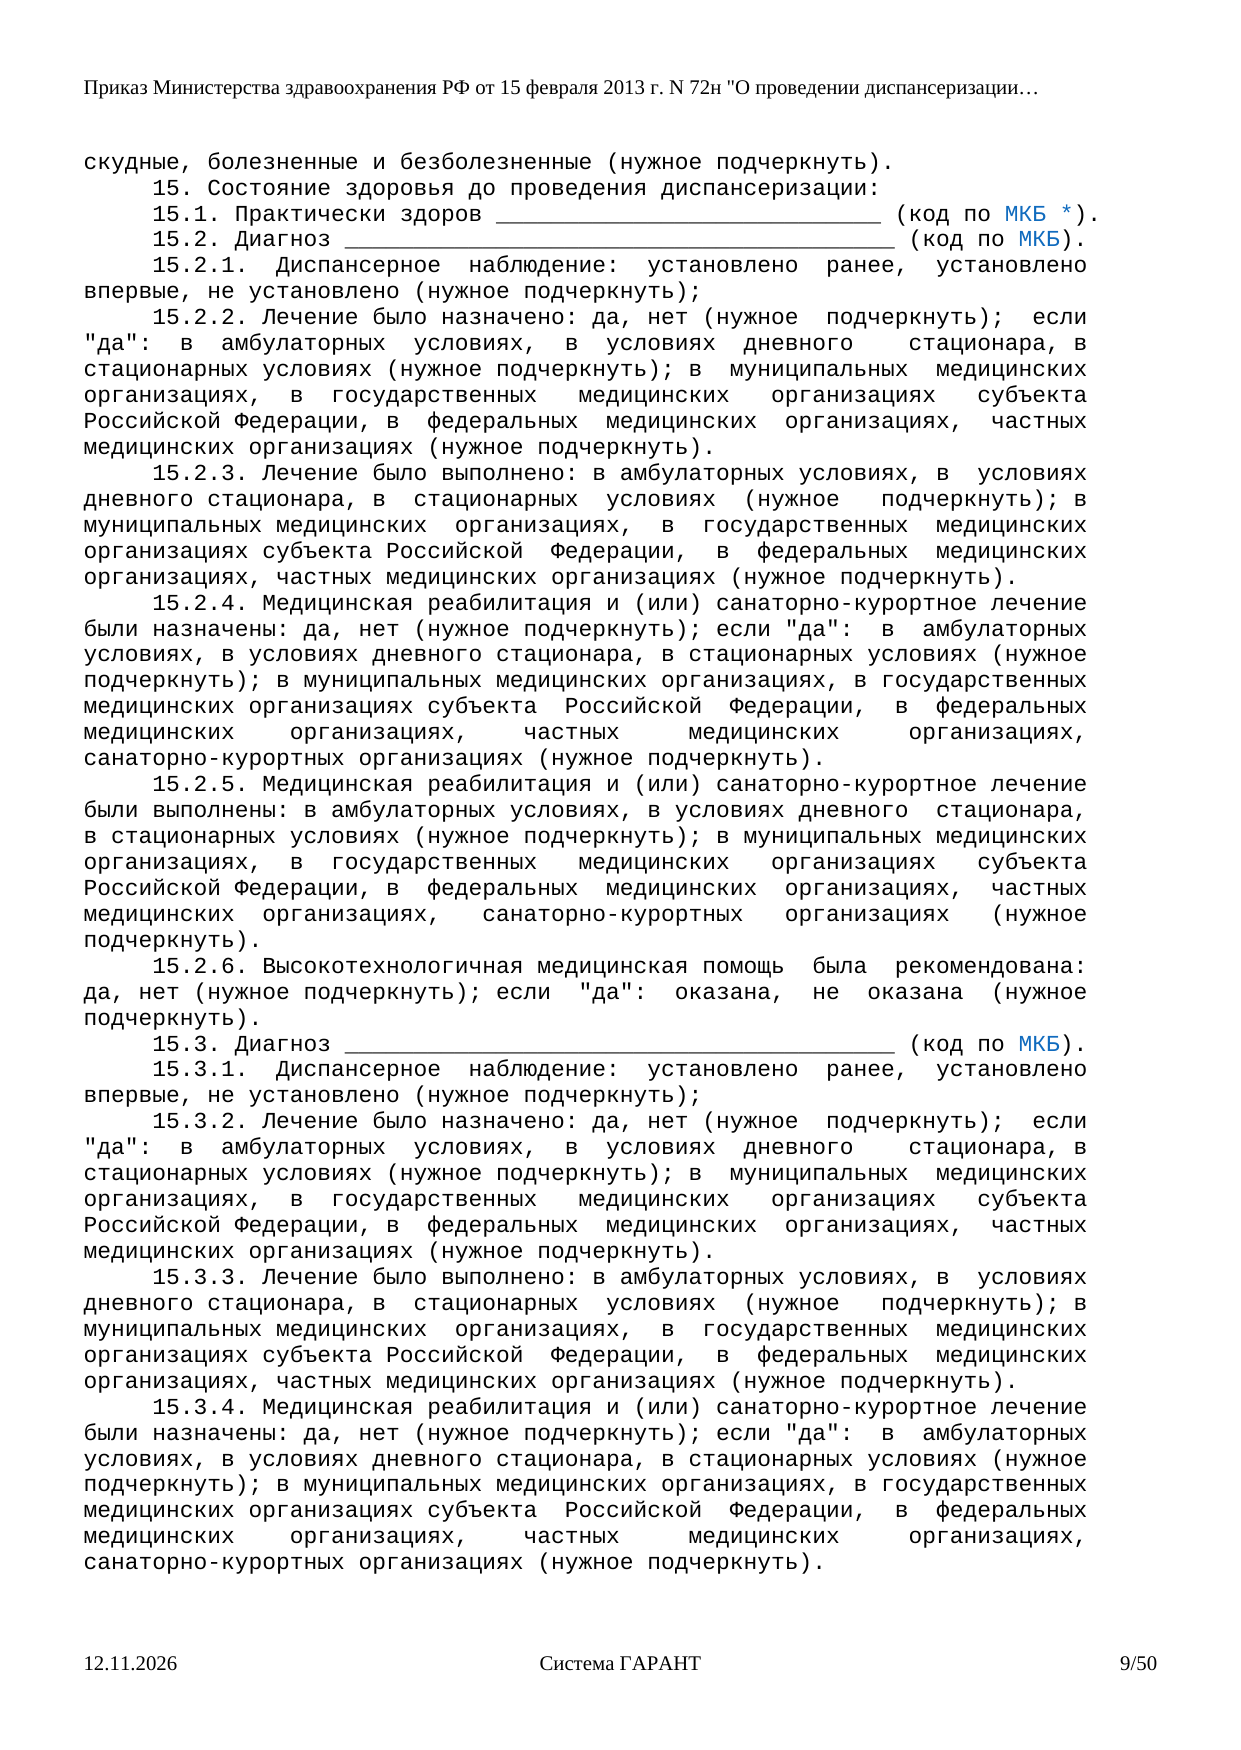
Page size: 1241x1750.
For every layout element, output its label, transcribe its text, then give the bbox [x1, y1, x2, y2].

text муниципальных медицинских организациях, в государственных медицинских [83, 1317, 1157, 1343]
text организациях субъекта Российской Федерации, в федеральных медицинских [83, 1343, 1157, 1369]
text 15.2.3. Лечение было выполнено: в амбулаторных условиях, в условиях [83, 461, 1157, 487]
text 15.3.1. Диспансерное наблюдение: установлено ранее, установлено [83, 1058, 1157, 1084]
text Российской Федерации, в федеральных медицинских организациях, частных [83, 1213, 1157, 1239]
text 15. Состояние здоровья до проведения диспансеризации: [83, 176, 1157, 202]
text впервые, не установлено (нужное подчеркнуть); [83, 280, 1157, 306]
text медицинских организациях, частных медицинских организациях, [83, 721, 1157, 747]
text медицинских организациях субъекта Российской Федерации, в федеральных [83, 1499, 1157, 1525]
text муниципальных медицинских организациях, в государственных медицинских [83, 513, 1157, 539]
text 15.2.5. Медицинская реабилитация и (или) санаторно-курортное лечение [83, 772, 1157, 798]
text 15.2.4. Медицинская реабилитация и (или) санаторно-курортное лечение [83, 591, 1157, 617]
text организациях, частных медицинских организациях (нужное подчеркнуть). [83, 1369, 1157, 1395]
text организациях, частных медицинских организациях (нужное подчеркнуть). [83, 565, 1157, 591]
text подчеркнуть); в муниципальных медицинских организациях, в государственных [83, 1473, 1157, 1499]
text впервые, не установлено (нужное подчеркнуть); [83, 1084, 1157, 1110]
text 15.1. Практически здоров ____________________________ (код по МКБ *). [83, 202, 1157, 228]
text дневного стационара, в стационарных условиях (нужное подчеркнуть); в [83, 1291, 1157, 1317]
text 15.2.2. Лечение было назначено: да, нет (нужное подчеркнуть); если [83, 306, 1157, 332]
text 15.3.3. Лечение было выполнено: в амбулаторных условиях, в условиях [83, 1265, 1157, 1291]
text стационарных условиях (нужное подчеркнуть); в муниципальных медицинских [83, 357, 1157, 383]
text условиях, в условиях дневного стационара, в стационарных условиях (нужное [83, 1447, 1157, 1473]
text медицинских организациях (нужное подчеркнуть). [83, 435, 1157, 461]
text да, нет (нужное подчеркнуть); если "да": оказана, не оказана (нужное [83, 980, 1157, 1006]
text Российской Федерации, в федеральных медицинских организациях, частных [83, 409, 1157, 435]
text медицинских организациях, частных медицинских организациях, [83, 1525, 1157, 1551]
text Российской Федерации, в федеральных медицинских организациях, частных [83, 876, 1157, 902]
text были назначены: да, нет (нужное подчеркнуть); если "да": в амбулаторных [83, 1421, 1157, 1447]
text дневного стационара, в стационарных условиях (нужное подчеркнуть); в [83, 487, 1157, 513]
text подчеркнуть). [83, 928, 1157, 954]
text стационарных условиях (нужное подчеркнуть); в муниципальных медицинских [83, 1162, 1157, 1187]
text санаторно-курортных организациях (нужное подчеркнуть). [83, 1551, 1157, 1577]
text подчеркнуть). [83, 1006, 1157, 1032]
text "да": в амбулаторных условиях, в условиях дневного стационара, в [83, 332, 1157, 357]
text медицинских организациях субъекта Российской Федерации, в федеральных [83, 695, 1157, 721]
text "да": в амбулаторных условиях, в условиях дневного стационара, в [83, 1136, 1157, 1162]
text 15.2. Диагноз ________________________________________ (код по МКБ). [83, 228, 1157, 254]
text медицинских организациях, санаторно-курортных организациях (нужное [83, 902, 1157, 928]
text организациях, в государственных медицинских организациях субъекта [83, 383, 1157, 409]
text в стационарных условиях (нужное подчеркнуть); в муниципальных медицинских [83, 824, 1157, 850]
text скудные, болезненные и безболезненные (нужное подчеркнуть). [83, 150, 1157, 176]
text организациях, в государственных медицинских организациях субъекта [83, 1187, 1157, 1213]
text были выполнены: в амбулаторных условиях, в условиях дневного стационара, [83, 798, 1157, 824]
text 15.3. Диагноз ________________________________________ (код по МКБ). [83, 1032, 1157, 1058]
text медицинских организациях (нужное подчеркнуть). [83, 1239, 1157, 1265]
text подчеркнуть); в муниципальных медицинских организациях, в государственных [83, 669, 1157, 695]
text санаторно-курортных организациях (нужное подчеркнуть). [83, 747, 1157, 772]
text 15.2.6. Высокотехнологичная медицинская помощь была рекомендована: [83, 954, 1157, 980]
text были назначены: да, нет (нужное подчеркнуть); если "да": в амбулаторных [83, 617, 1157, 643]
text 15.2.1. Диспансерное наблюдение: установлено ранее, установлено [83, 254, 1157, 280]
text 15.3.4. Медицинская реабилитация и (или) санаторно-курортное лечение [83, 1395, 1157, 1421]
text условиях, в условиях дневного стационара, в стационарных условиях (нужное [83, 643, 1157, 669]
text 15.3.2. Лечение было назначено: да, нет (нужное подчеркнуть); если [83, 1110, 1157, 1136]
text организациях субъекта Российской Федерации, в федеральных медицинских [83, 539, 1157, 565]
text организациях, в государственных медицинских организациях субъекта [83, 850, 1157, 876]
